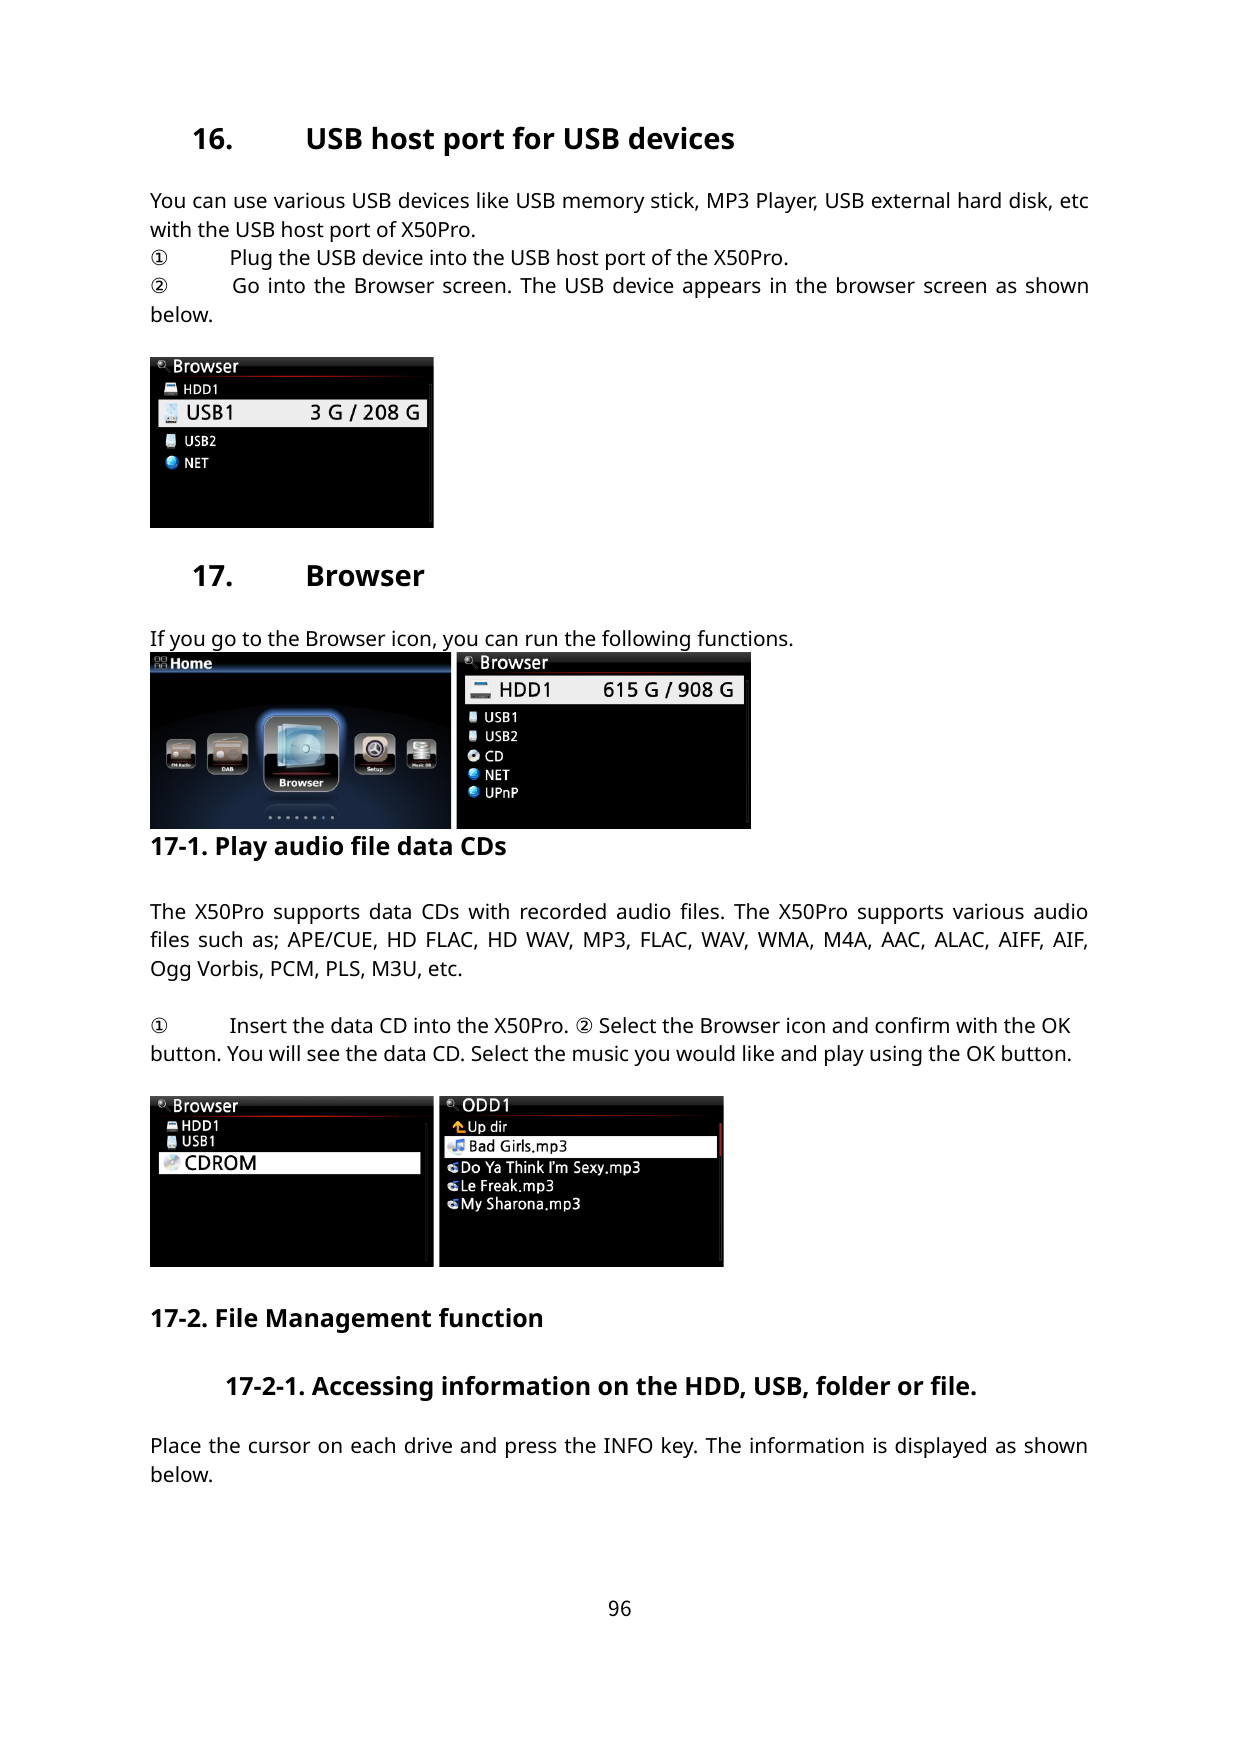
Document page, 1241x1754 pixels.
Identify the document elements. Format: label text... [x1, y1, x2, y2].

text 17-1. Play audio file data CDs [150, 829, 1090, 863]
list USB host port for USB devices [192, 118, 1090, 158]
picture [150, 1096, 434, 1267]
text 17-2-1. Accessing information on the HDD, USB, folder or file. [150, 1369, 1090, 1403]
list Browser [192, 556, 1090, 595]
list Plug the USB device into the USB host port of the X50Pro. [150, 243, 1090, 272]
text You can use various USB devices like USB memory stick, MP3 Player, USB external hard disk, etc with the USB host port of X50Pro. [150, 186, 1090, 243]
text 17-2. File Management function [150, 1301, 1090, 1335]
list Insert the data CD into the X50Pro. ② Select the Browser icon and confirm with the OK button. You will see the data CD. Select the music you would like and play using the OK button. [150, 1011, 1090, 1068]
text Place the cursor on each drive and press the INFO key. The information is displayed as shown below. [150, 1431, 1090, 1488]
text If you go to the Browser icon, you can run the following functions. [150, 624, 1090, 652]
picture [150, 652, 452, 829]
picture [439, 1096, 724, 1267]
text The X50Pro supports data CDs with recorded audio files. The X50Pro supports various audio files such as; APE/CUE, HD FLAC, HD WAV, MP3, FLAC, WAV, WMA, M4A, AAC, ALAC, AIFF, AIF, Ogg Vorbis, PCM, PLS, M3U, etc. [150, 897, 1090, 982]
picture [456, 652, 751, 829]
picture [150, 357, 434, 528]
list Go into the Browser screen. The USB device appears in the browser screen as shown below. [150, 272, 1090, 328]
